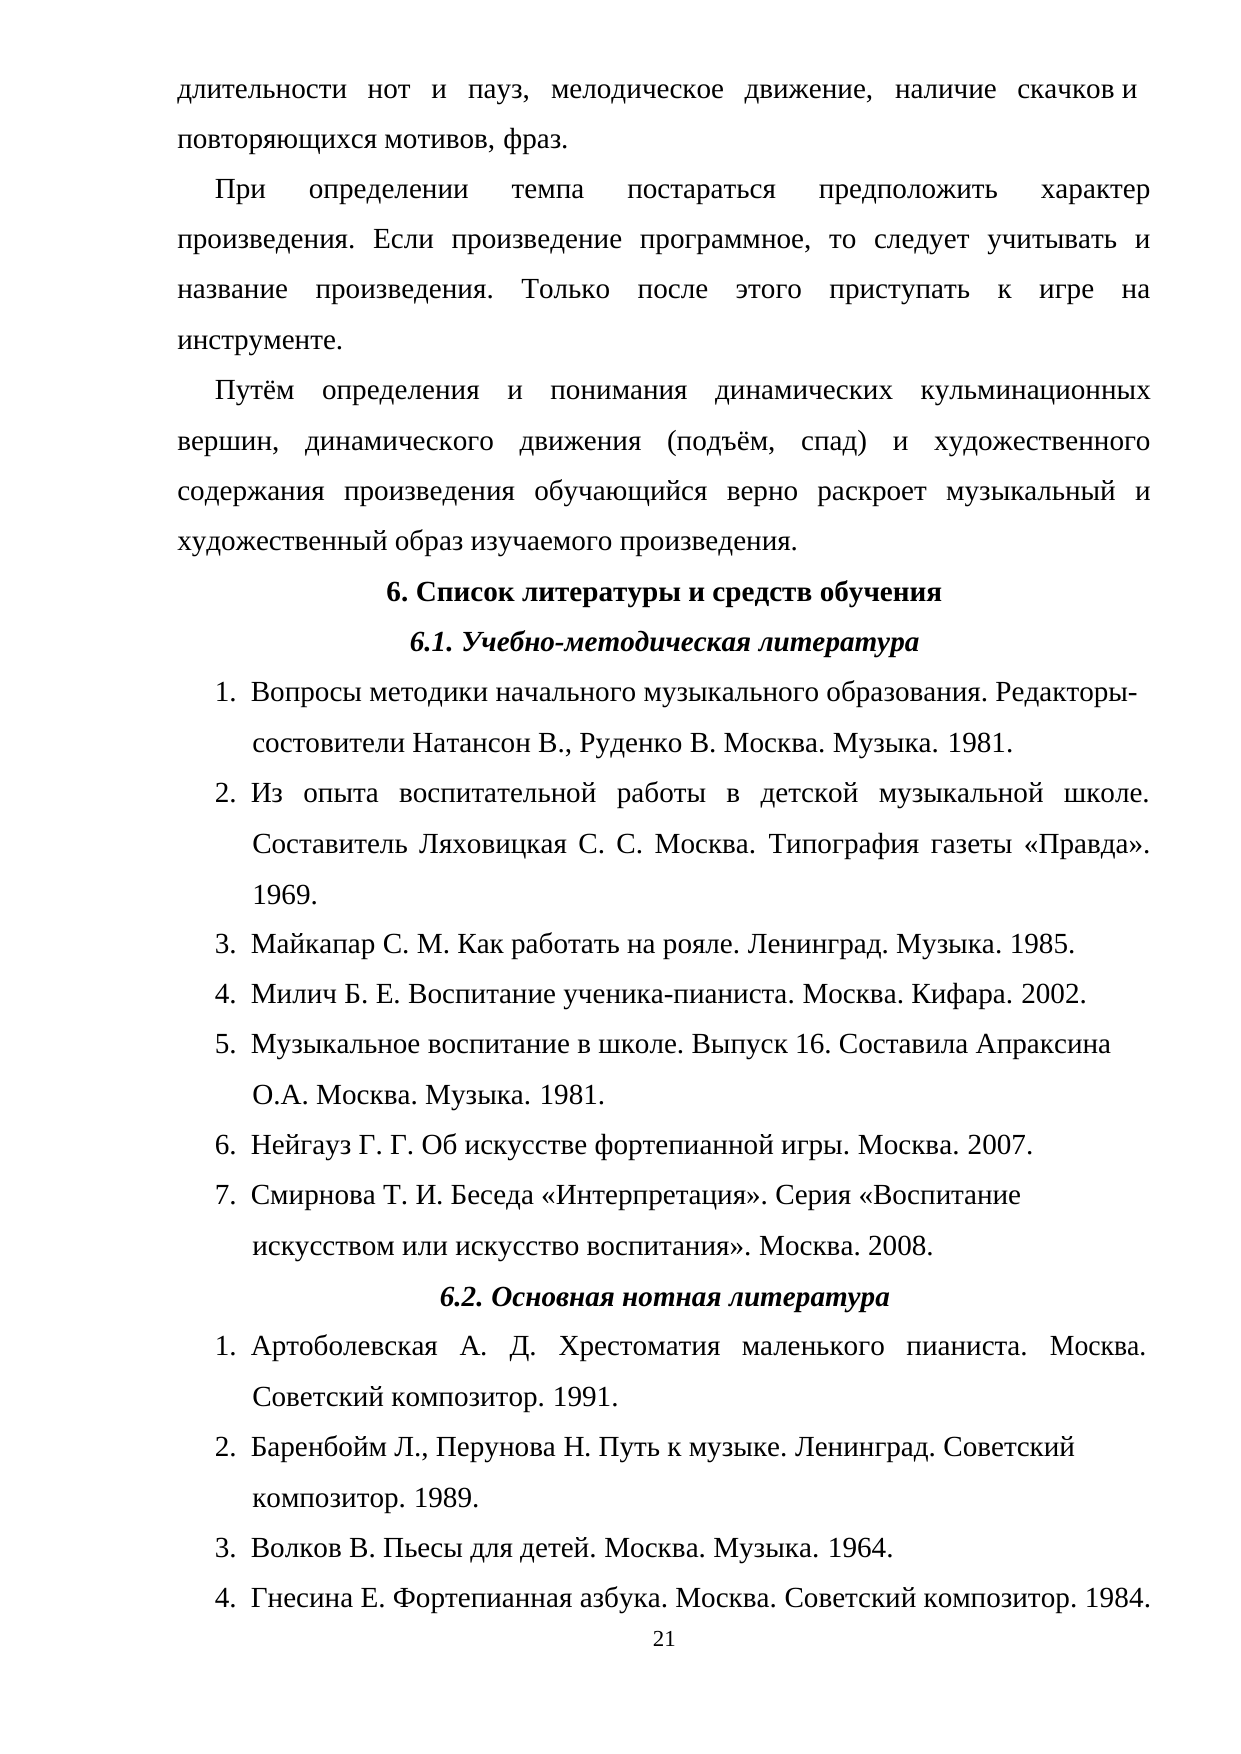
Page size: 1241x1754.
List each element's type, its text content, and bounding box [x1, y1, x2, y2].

list Майкапар С. М. Как работать на рояле. Ленинград. Музыка. 1985. [214, 927, 1240, 960]
list Нейгауз Г. Г. Об искусстве фортепианной игры. Москва. 2007. [214, 1127, 1240, 1161]
list Музыкальное воспитание в школе. Выпуск 16. Составила Апраксина О.А. Москва. Музыка. 1981. [214, 1026, 1150, 1110]
list Волков В. Пьесы для детей. Москва. Музыка. 1964. [214, 1531, 1240, 1564]
list Вопросы методики начального музыкального образования. Редакторы- состовители Натансон В., Руденко В. Москва. Музыка. 1981. [214, 674, 1151, 758]
list Милич Б. Е. Воспитание ученика-пианиста. Москва. Кифара. 2002. [214, 976, 1240, 1010]
text Путём определения и понимания динамических кульминационных вершин, динамического движения (подъём, спад) и художественного содержания произведения обучающийся верно раскроет музыкальный и художественный образ изучаемого произведения. [177, 372, 1151, 557]
text длительности нот и пауз, мелодическое движение, наличие скачков и повторяющихся мотивов, фраз. [177, 71, 1151, 154]
subtitle Основная нотная литература [439, 1279, 1240, 1312]
text При определении темпа постараться предположить характер произведения. Если произведение программное, то следует учитывать и название произведения. Только после этого приступать к игре на инструменте. [177, 171, 1151, 356]
subtitle Учебно-методическая литература [409, 624, 1240, 658]
list Баренбойм Л., Перунова Н. Путь к музыке. Ленинград. Советский композитор. 1989. [214, 1429, 1150, 1514]
list Артоболевская А. Д. Хрестоматия маленького пианиста. Москва. Советский композитор. 1991. [214, 1328, 1151, 1412]
subtitle Список литературы и средств обучения [386, 574, 1240, 608]
list Из опыта воспитательной работы в детской музыкальной школе. Составитель Ляховицкая С. С. Москва. Типография газеты «Правда». 1969. [214, 776, 1151, 910]
list Смирнова Т. И. Беседа «Интерпретация». Серия «Воспитание искусством или искусство воспитания». Москва. 2008. [214, 1177, 1028, 1261]
list Гнесина Е. Фортепианная азбука. Москва. Советский композитор. 1984. [214, 1580, 1240, 1613]
